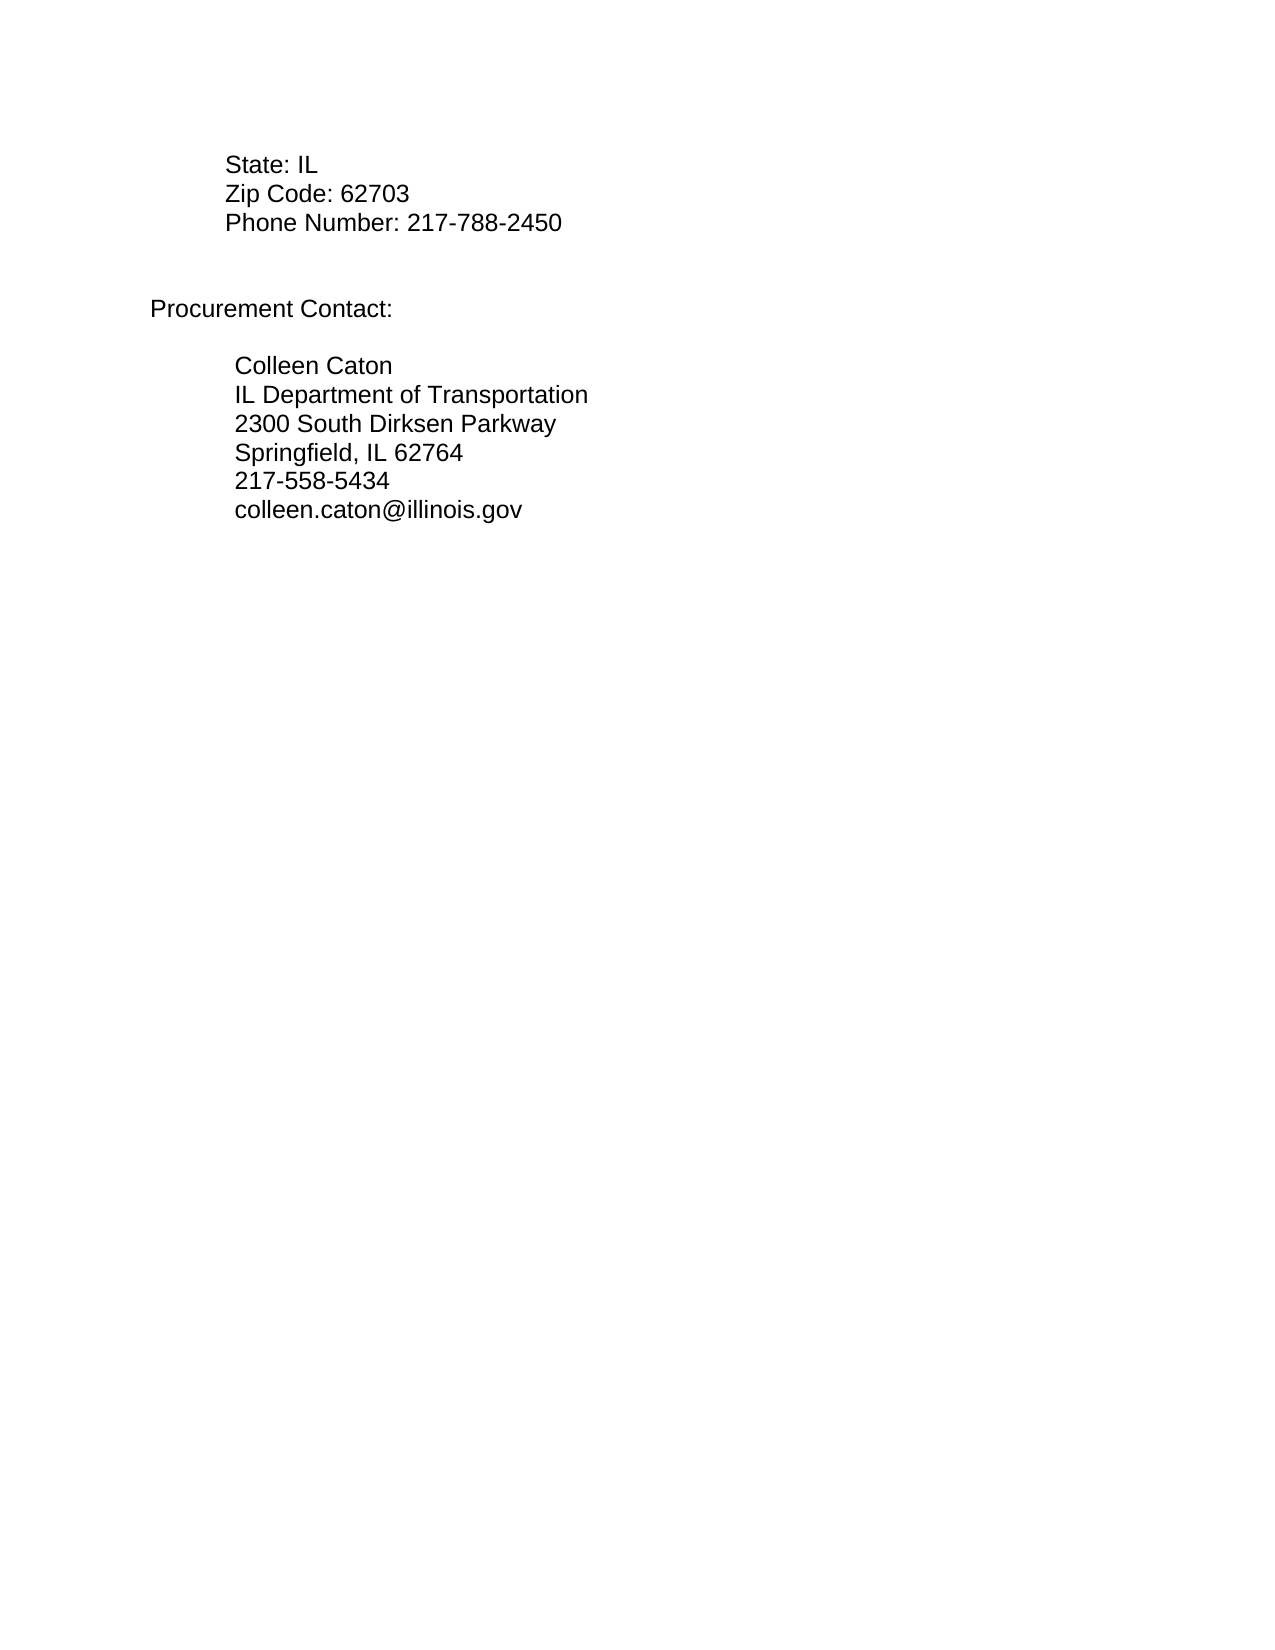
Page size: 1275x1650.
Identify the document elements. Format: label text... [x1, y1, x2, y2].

text State: IL [150, 150, 1125, 179]
text IL Department of Transportation [150, 380, 1125, 409]
text colleen.caton@illinois.gov [150, 495, 1125, 524]
text Zip Code: 62703 [150, 179, 1125, 207]
text 2300 South Dirksen Parkway [150, 409, 1125, 437]
text Procurement Contact: [150, 294, 1125, 322]
text Colleen Caton [150, 351, 1125, 380]
text Springfield, IL 62764 [150, 437, 1125, 466]
text 217-558-5434 [150, 466, 1125, 495]
text Phone Number: 217-788-2450 [150, 207, 1125, 236]
